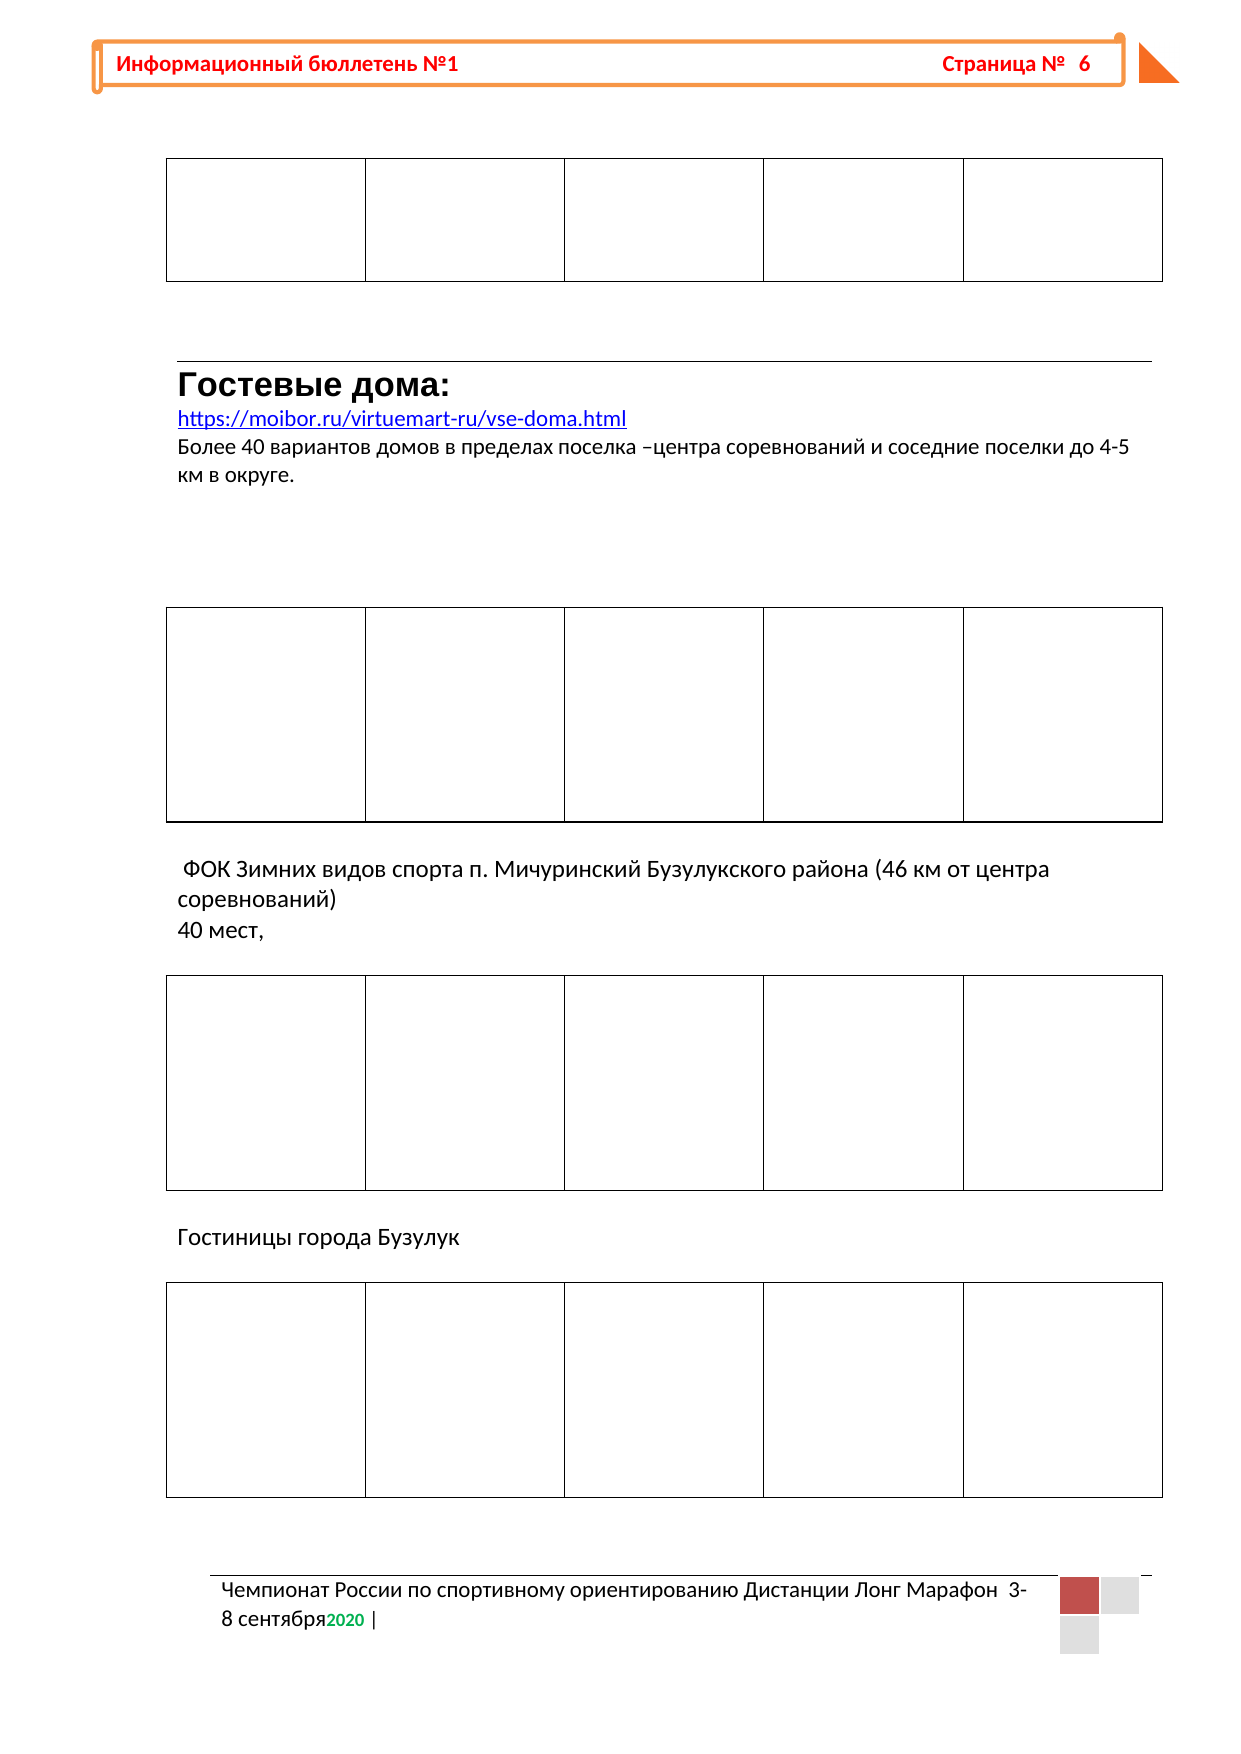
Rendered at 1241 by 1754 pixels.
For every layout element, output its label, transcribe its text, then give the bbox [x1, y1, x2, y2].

table_header [565, 1283, 763, 1497]
table_header [764, 159, 963, 281]
table_header [764, 608, 963, 821]
table_header [565, 976, 763, 1190]
picture [1139, 42, 1180, 83]
text 40 мест, [177, 914, 1152, 944]
table_header [964, 1283, 1162, 1497]
table_header [366, 1283, 564, 1497]
table_header [167, 608, 365, 821]
text Гостиницы города Бузулук [177, 1221, 1152, 1252]
table_header [964, 159, 1162, 281]
table_header [764, 976, 963, 1190]
table_header [565, 159, 763, 281]
table_header [565, 608, 763, 821]
table_header [764, 1283, 963, 1497]
table_header [964, 608, 1162, 821]
text Более 40 вариантов домов в пределах поселка –центра соревнований и соседние поселки до 4-5 км в округе. [177, 432, 1152, 488]
table_header [366, 608, 564, 821]
table_header [167, 1283, 365, 1497]
table_header [167, 159, 365, 281]
text Гостевые дома: [177, 362, 1152, 404]
text ФОК Зимних видов спорта п. Мичуринский Бузулукского района (46 км от центра соревнований) [177, 853, 1152, 914]
table_header [167, 976, 365, 1190]
table_header [366, 159, 564, 281]
table_header [964, 976, 1162, 1190]
text https://moibor.ru/virtuemart-ru/vse-doma.html [177, 404, 1152, 432]
table_header [366, 976, 564, 1190]
